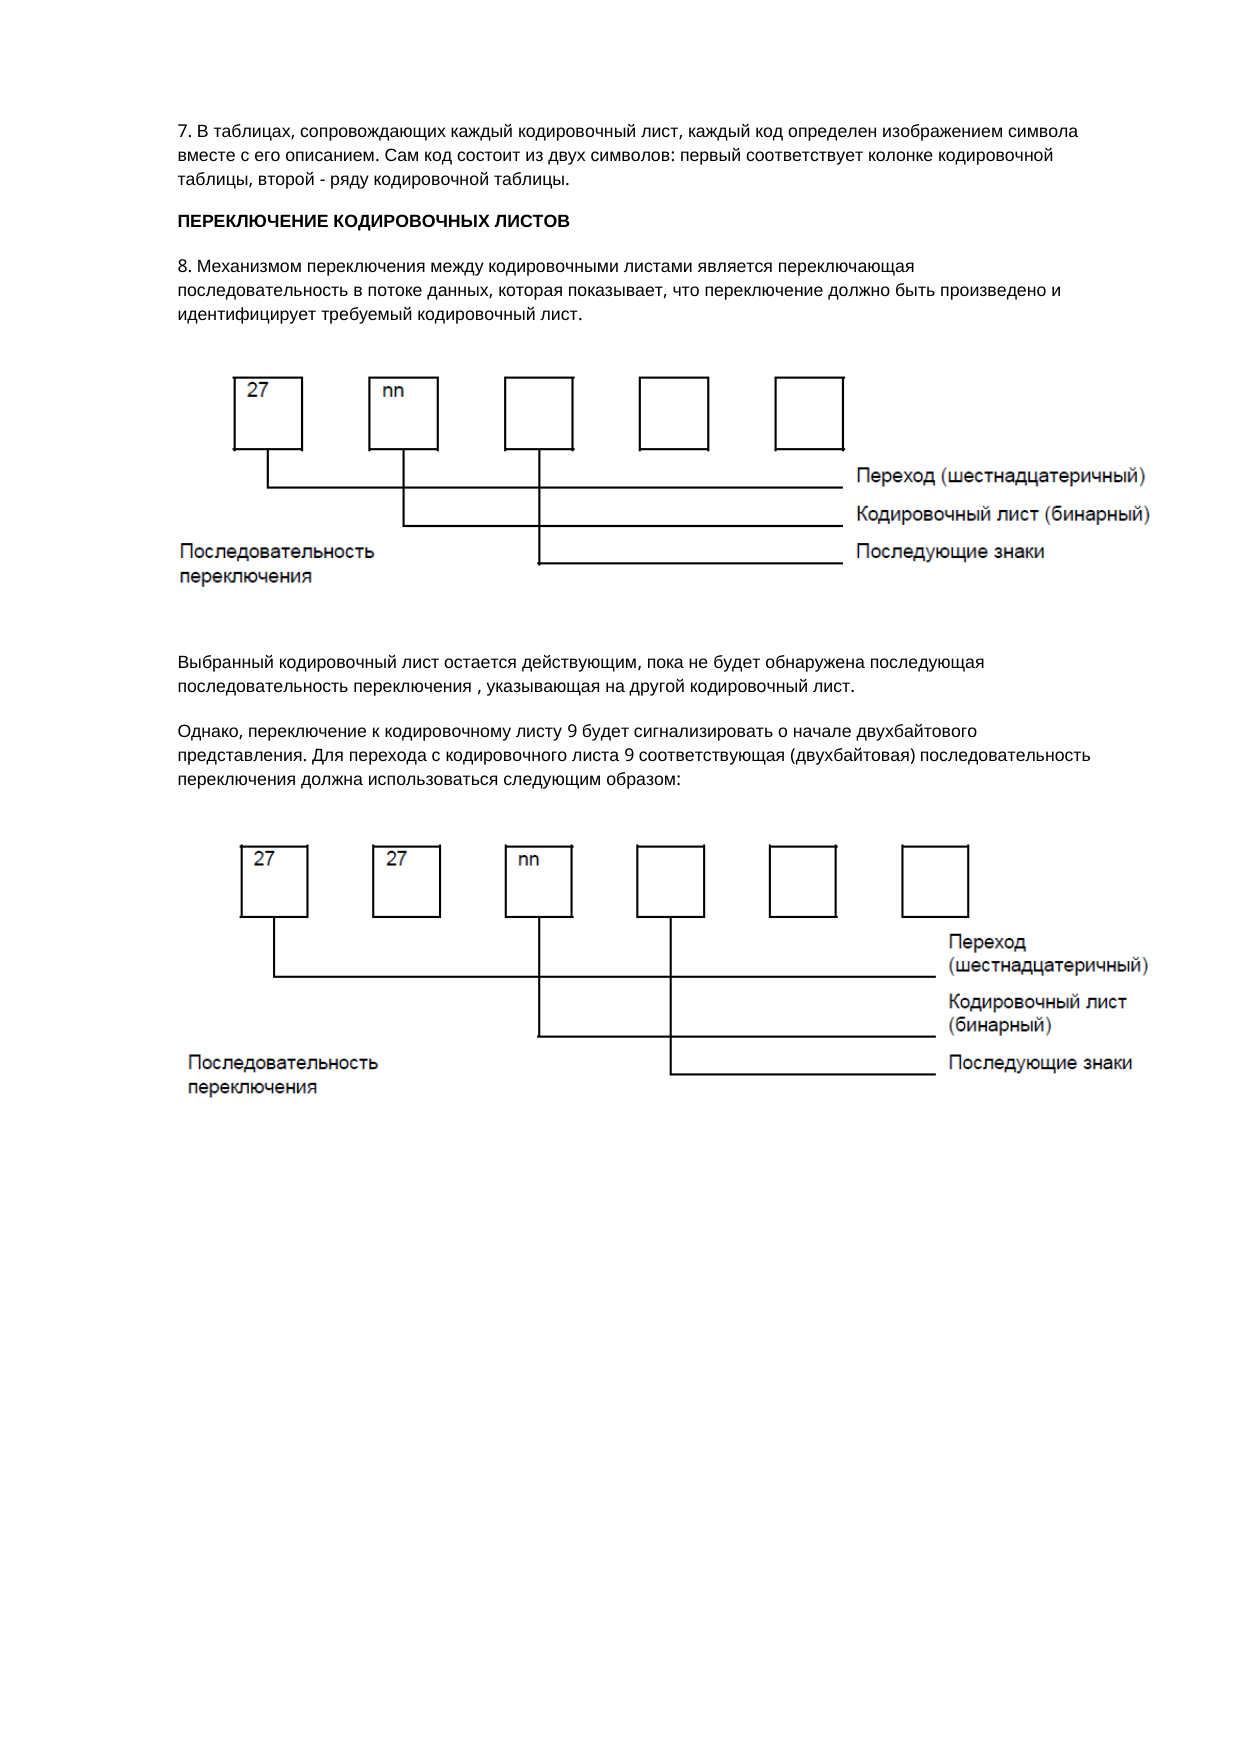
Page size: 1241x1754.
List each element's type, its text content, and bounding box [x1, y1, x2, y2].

text переключения должна использоваться следующим образом: [177, 766, 1152, 791]
text Выбранный кодировочный лист остается действующим, пока не будет обнаружена последующая [177, 649, 1152, 673]
text последовательность в потоке данных, которая показывает, что переключение должно быть произведено и [177, 277, 1152, 301]
text 7. В таблицах, сопровождающих каждый кодировочный лист, каждый код определен изображением символа [177, 118, 1152, 142]
text вместе с его описанием. Сам код состоит из двух символов: первый соответствует колонке кодировочной [177, 142, 1152, 166]
text последовательность переключения , указывающая на другой кодировочный лист. [177, 673, 1152, 698]
text идентифицирует требуемый кодировочный лист. [177, 301, 1152, 326]
text Однако, переключение к кодировочному листу 9 будет сигнализировать о начале двухбайтового [177, 718, 1152, 742]
text ПЕРЕКЛЮЧЕНИЕ КОДИРОВОЧНЫХ ЛИСТОВ [177, 211, 1152, 231]
text 8. Механизмом переключения между кодировочными листами является переключающая [177, 253, 1152, 277]
text таблицы, второй - ряду кодировочной таблицы. [177, 166, 1152, 191]
text представления. Для перехода с кодировочного листа 9 соответствующая (двухбайтовая) последовательность [177, 742, 1152, 766]
